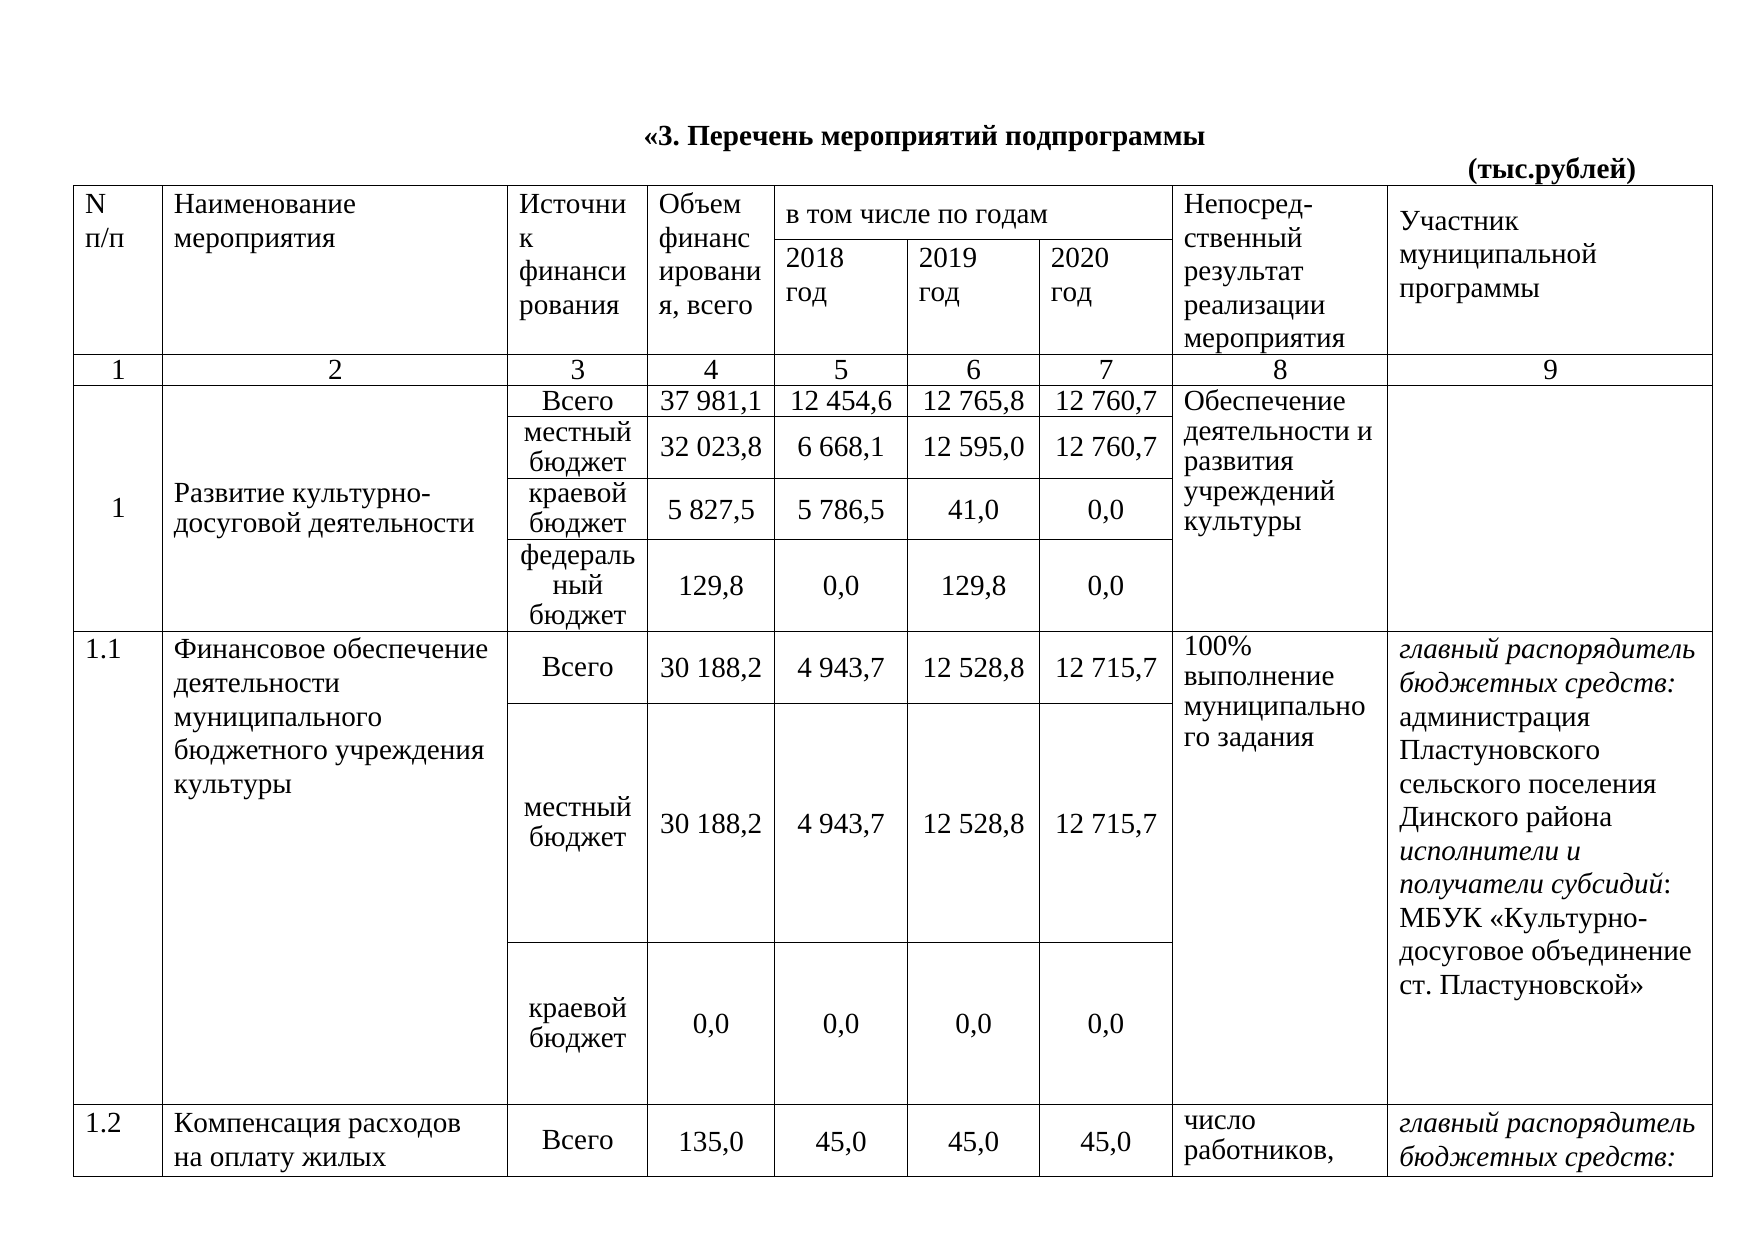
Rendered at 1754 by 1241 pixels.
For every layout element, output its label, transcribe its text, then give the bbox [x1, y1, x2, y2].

table_cell местный бюджет [508, 417, 647, 478]
table_header N п/п [74, 186, 162, 354]
table_cell 12 760,7 [1040, 417, 1172, 478]
table_header Наименование мероприятия [163, 186, 507, 354]
table_cell 45,0 [908, 1105, 1039, 1176]
text «3. Перечень мероприятий подпрограммы [118, 118, 1636, 152]
table_cell 2020 год [1040, 240, 1172, 354]
table_cell 1 [74, 386, 162, 631]
table_cell 12 760,7 [1040, 386, 1172, 416]
table_cell 12 454,6 [775, 386, 907, 416]
table_cell 0,0 [1040, 943, 1172, 1104]
table_cell 12 715,7 [1040, 632, 1172, 703]
table_cell местный бюджет [508, 704, 647, 942]
table_cell 2018 год [775, 240, 907, 354]
table_cell 135,0 [648, 1105, 774, 1176]
table_cell 4 [648, 355, 774, 385]
table_cell 6 [908, 355, 1039, 385]
table_header Объем финансирования, всего [648, 186, 774, 354]
table_cell 45,0 [775, 1105, 907, 1176]
table_cell 32 023,8 [648, 417, 774, 478]
table_cell Всего [508, 1105, 647, 1176]
table_cell 0,0 [775, 943, 907, 1104]
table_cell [1388, 1105, 1712, 1176]
table_cell 12 765,8 [908, 386, 1039, 416]
table_cell 2019 год [908, 240, 1039, 354]
table_cell 5 786,5 [775, 479, 907, 539]
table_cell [1173, 1105, 1387, 1176]
table_cell 9 [1388, 355, 1712, 385]
table_header в том числе по годам [775, 186, 1172, 239]
table_cell 4 943,7 [775, 704, 907, 942]
table_cell 0,0 [1040, 540, 1172, 631]
table_cell 2 [163, 355, 507, 385]
table_cell 12 595,0 [908, 417, 1039, 478]
table_cell [1388, 386, 1712, 631]
table_cell 0,0 [908, 943, 1039, 1104]
table_header Участник муниципальной программы [1388, 186, 1712, 354]
table_cell 12 528,8 [908, 632, 1039, 703]
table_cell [163, 1105, 507, 1176]
table_cell 4 943,7 [775, 632, 907, 703]
table_cell 0,0 [775, 540, 907, 631]
table_cell 0,0 [648, 943, 774, 1104]
table_cell краевой бюджет [508, 479, 647, 539]
table_cell краевой бюджет [508, 943, 647, 1104]
table_cell 7 [1040, 355, 1172, 385]
table_cell 12 528,8 [908, 704, 1039, 942]
table_cell Финансовое обеспечение деятельности муниципального бюджетного учреждения культуры [163, 632, 507, 1104]
table_cell федеральный бюджет [508, 540, 647, 631]
table_cell Всего [508, 632, 647, 703]
table_cell 8 [1173, 355, 1387, 385]
table_cell Всего [508, 386, 647, 416]
table_cell Развитие культурно-досуговой деятельности [163, 386, 507, 631]
table_cell 129,8 [908, 540, 1039, 631]
table_cell 30 188,2 [648, 632, 774, 703]
table_cell 1 [74, 355, 162, 385]
table_cell 5 [775, 355, 907, 385]
table_cell 41,0 [908, 479, 1039, 539]
text (тыс.рублей) [118, 152, 1636, 185]
table_header Непосред-ственный результат реализации мероприятия [1173, 186, 1387, 354]
table_header Источник финансирования [508, 186, 647, 354]
table_cell Обеспечение деятельности и развития учреждений культуры [1173, 386, 1387, 631]
table_cell 37 981,1 [648, 386, 774, 416]
table_cell 0,0 [1040, 479, 1172, 539]
table_cell 45,0 [1040, 1105, 1172, 1176]
table_cell 1.2 [74, 1105, 162, 1176]
table_cell 12 715,7 [1040, 704, 1172, 942]
table_cell 1.1 [74, 632, 162, 1104]
table_cell 129,8 [648, 540, 774, 631]
table_cell 5 827,5 [648, 479, 774, 539]
table_cell 100% выполнение муниципального задания [1173, 632, 1387, 1104]
table_cell 3 [508, 355, 647, 385]
table_cell 6 668,1 [775, 417, 907, 478]
table_cell 30 188,2 [648, 704, 774, 942]
